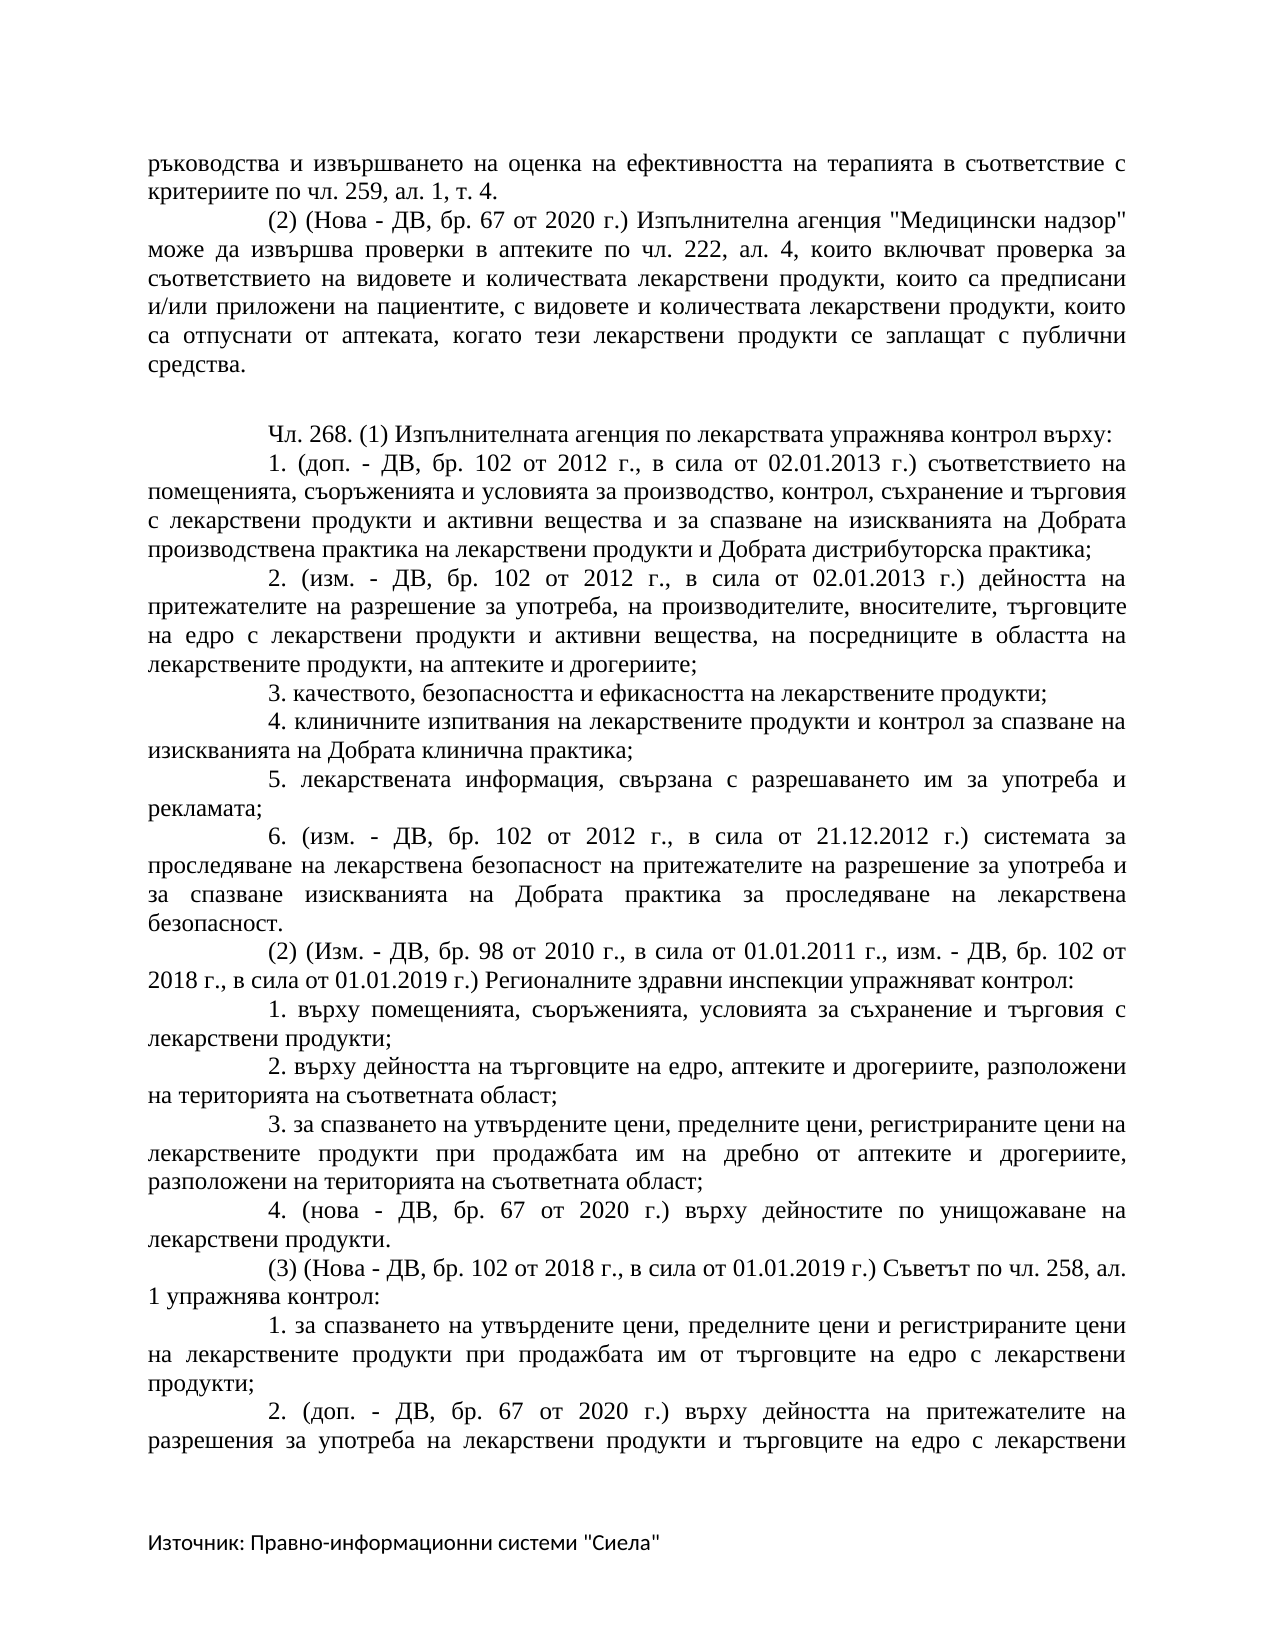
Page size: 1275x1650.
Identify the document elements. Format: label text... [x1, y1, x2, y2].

text (2) (Нова - ДВ, бр. 67 от 2020 г.) Изпълнителна агенция "Медицински надзор" може да извършва проверки в аптеките по чл. 222, ал. 4, които включват проверка за съответствието на видовете и количествата лекарствени продукти, които са предписани и/или приложени на пациентите, с видовете и количествата лекарствени продукти, които са отпуснати от аптеката, когато тези лекарствени продукти се заплащат с публични средства. [148, 205, 1127, 378]
text 2. (изм. - ДВ, бр. 102 от 2012 г., в сила от 02.01.2013 г.) дейността на притежателите на разрешение за употреба, на производителите, вносителите, търговците на едро с лекарствени продукти и активни вещества, на посредниците в областта на лекарствените продукти, на аптеките и дрогериите; [148, 563, 1127, 678]
text 1. за спазването на утвърдените цени, пределните цени и регистрираните цени на лекарствените продукти при продажбата им от търговците на едро с лекарствени продукти; [148, 1310, 1127, 1396]
text 3. качеството, безопасността и ефикасността на лекарствените продукти; [148, 678, 1127, 706]
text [148, 1396, 1127, 1454]
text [148, 148, 1127, 205]
text 5. лекарствената информация, свързана с разрешаването им за употреба и рекламата; [148, 764, 1127, 821]
text Чл. 268. (1) Изпълнителната агенция по лекарствата упражнява контрол върху: [148, 419, 1127, 448]
text 4. (нова - ДВ, бр. 67 от 2020 г.) върху дейностите по унищожаване на лекарствени продукти. [148, 1195, 1127, 1253]
text 4. клиничните изпитвания на лекарствените продукти и контрол за спазване на изискванията на Добрата клинична практика; [148, 706, 1127, 764]
text 1. (доп. - ДВ, бр. 102 от 2012 г., в сила от 02.01.2013 г.) съответствието на помещенията, съоръженията и условията за производство, контрол, съхранение и търговия с лекарствени продукти и активни вещества и за спазване на изискванията на Добрата производствена практика на лекарствени продукти и Добрата дистрибуторска практика; [148, 448, 1127, 563]
text (2) (Изм. - ДВ, бр. 98 от 2010 г., в сила от 01.01.2011 г., изм. - ДВ, бр. 102 от 2018 г., в сила от 01.01.2019 г.) Регионалните здравни инспекции упражняват контрол: [148, 936, 1127, 994]
text 3. за спазването на утвърдените цени, пределните цени, регистрираните цени на лекарствените продукти при продажбата им на дребно от аптеките и дрогериите, разположени на територията на съответната област; [148, 1109, 1127, 1195]
text 6. (изм. - ДВ, бр. 102 от 2012 г., в сила от 21.12.2012 г.) системата за проследяване на лекарствена безопасност на притежателите на разрешение за употреба и за спазване изискванията на Добрата практика за проследяване на лекарствена безопасност. [148, 821, 1127, 936]
text 1. върху помещенията, съоръженията, условията за съхранение и търговия с лекарствени продукти; [148, 994, 1127, 1051]
text 2. върху дейността на търговците на едро, аптеките и дрогериите, разположени на територията на съответната област; [148, 1051, 1127, 1109]
text (3) (Нова - ДВ, бр. 102 от 2018 г., в сила от 01.01.2019 г.) Съветът по чл. 258, ал. 1 упражнява контрол: [148, 1253, 1127, 1310]
